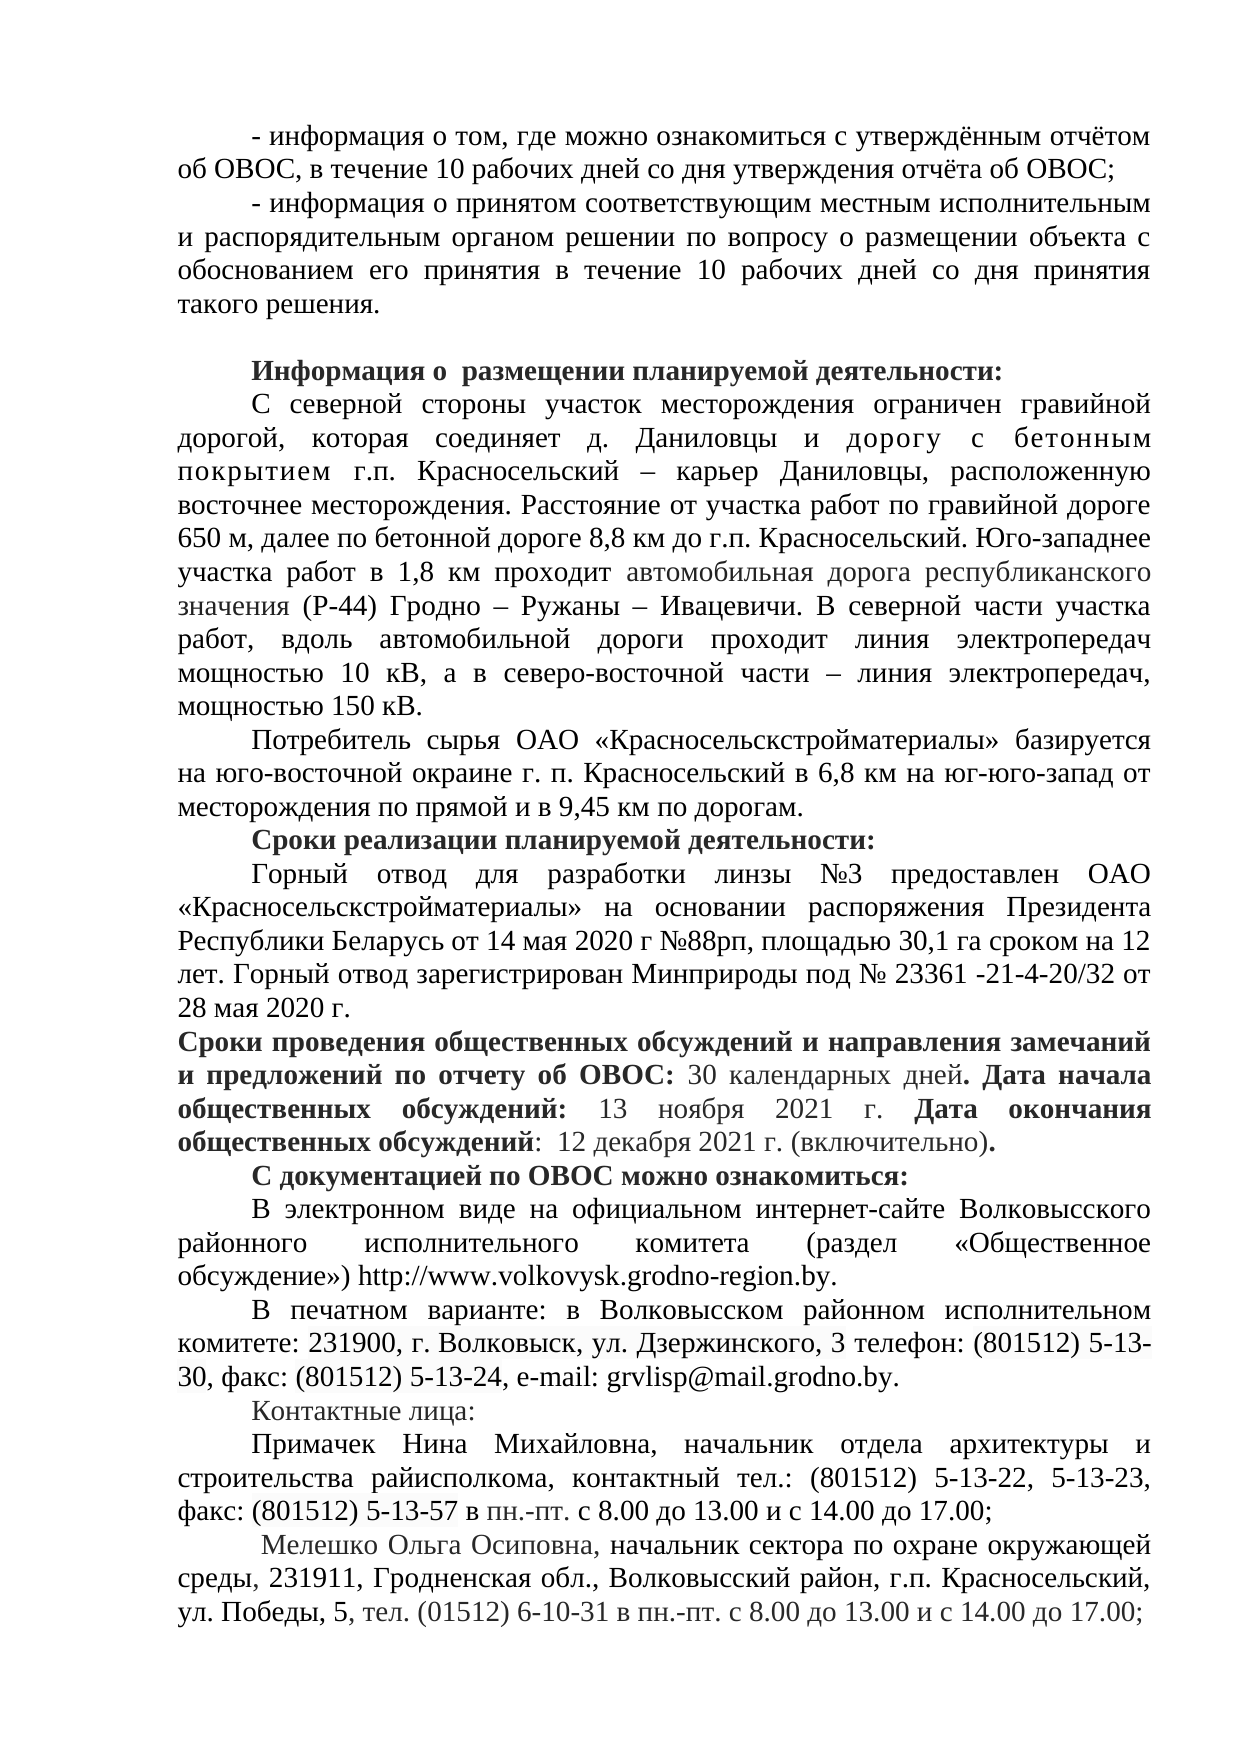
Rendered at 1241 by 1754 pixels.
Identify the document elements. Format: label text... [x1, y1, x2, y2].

text Сроки реализации планируемой деятельности: [177, 822, 1152, 856]
text - информация о принятом соответствующим местным исполнительным и распорядительным органом решении по вопросу о размещении объекта с обоснованием его принятия в течение 10 рабочих дней со дня принятия такого решения. [177, 185, 1152, 319]
text Мелешко Ольга Осиповна, начальник сектора по охране окружающей среды, 231911, Гродненская обл., Волковысский район, г.п. Красносельский, ул. Победы, 5, тел. (01512) 6-10-31 в пн.-пт. с 8.00 до 13.00 и с 14.00 до 17.00; [177, 1527, 1152, 1627]
text Потребитель сырья ОАО «Красносельскстройматериалы» базируется на юго-восточной окраине г. п. Красносельский в 6,8 км на юг-юго-запад от месторождения по прямой и в 9,45 км по дорогам. [177, 722, 1152, 822]
text - информация о том, где можно ознакомиться с утверждённым отчётом об ОВОС, в течение 10 рабочих дней со дня утверждения отчёта об ОВОС; [177, 118, 1152, 185]
text Примачек Нина Михайловна, начальник отдела архитектуры и строительства райисполкома, контактный тел.: (801512) 5-13-22, 5-13-23, факс: (801512) 5-13-57 в пн.-пт. с 8.00 до 13.00 и с 14.00 до 17.00; [177, 1426, 1152, 1527]
text Горный отвод для разработки линзы №3 предоставлен ОАО «Красносельскстройматериалы» на основании распоряжения Президента Республики Беларусь от 14 мая 2020 г №88рп, площадью 30,1 га сроком на 12 лет. Горный отвод зарегистрирован Минприроды под № 23361 -21-4-20/32 от 28 мая 2020 г. [177, 856, 1152, 1024]
text С документацией по ОВОС можно ознакомиться: [177, 1158, 1152, 1191]
text Контактные лица: [177, 1393, 1152, 1426]
text В электронном виде на официальном интернет-сайте Волковысского районного исполнительного комитета (раздел «Общественное обсуждение») http://www.volkovysk.grodno-region.by. [177, 1191, 1152, 1292]
text С северной стороны участок месторождения ограничен гравийной дорогой, которая соединяет д. Даниловцы и дорогу с бетонным покрытием г.п. Красносельский – карьер Даниловцы, расположенную восточнее месторождения. Расстояние от участка работ по гравийной дороге 650 м, далее по бетонной дороге 8,8 км до г.п. Красносельский. Юго-западнее участка работ в 1,8 км проходит автомобильная дорога республиканского значения (Р-44) Гродно – Ружаны – Ивацевичи. В северной части участка работ, вдоль автомобильной дороги проходит линия электропередач мощностью 10 кВ, а в северо-восточной части – линия электропередач, мощностью 150 кВ. [177, 386, 1152, 722]
text Информация о размещении планируемой деятельности: [177, 353, 1152, 386]
text В печатном варианте: в Волковысском районном исполнительном комитете: 231900, г. Волковыск, ул. Дзержинского, 3 телефон: (801512) 5-13-30, факс: (801512) 5-13-24, e-mail: grvlisp@mail.grodno.by. [177, 1292, 1152, 1393]
text Сроки проведения общественных обсуждений и направления замечаний и предложений по отчету об ОВОС: 30 календарных дней. Дата начала общественных обсуждений: 13 ноября 2021 г. Дата окончания общественных обсуждений: 12 декабря 2021 г. (включительно). [177, 1024, 1152, 1158]
